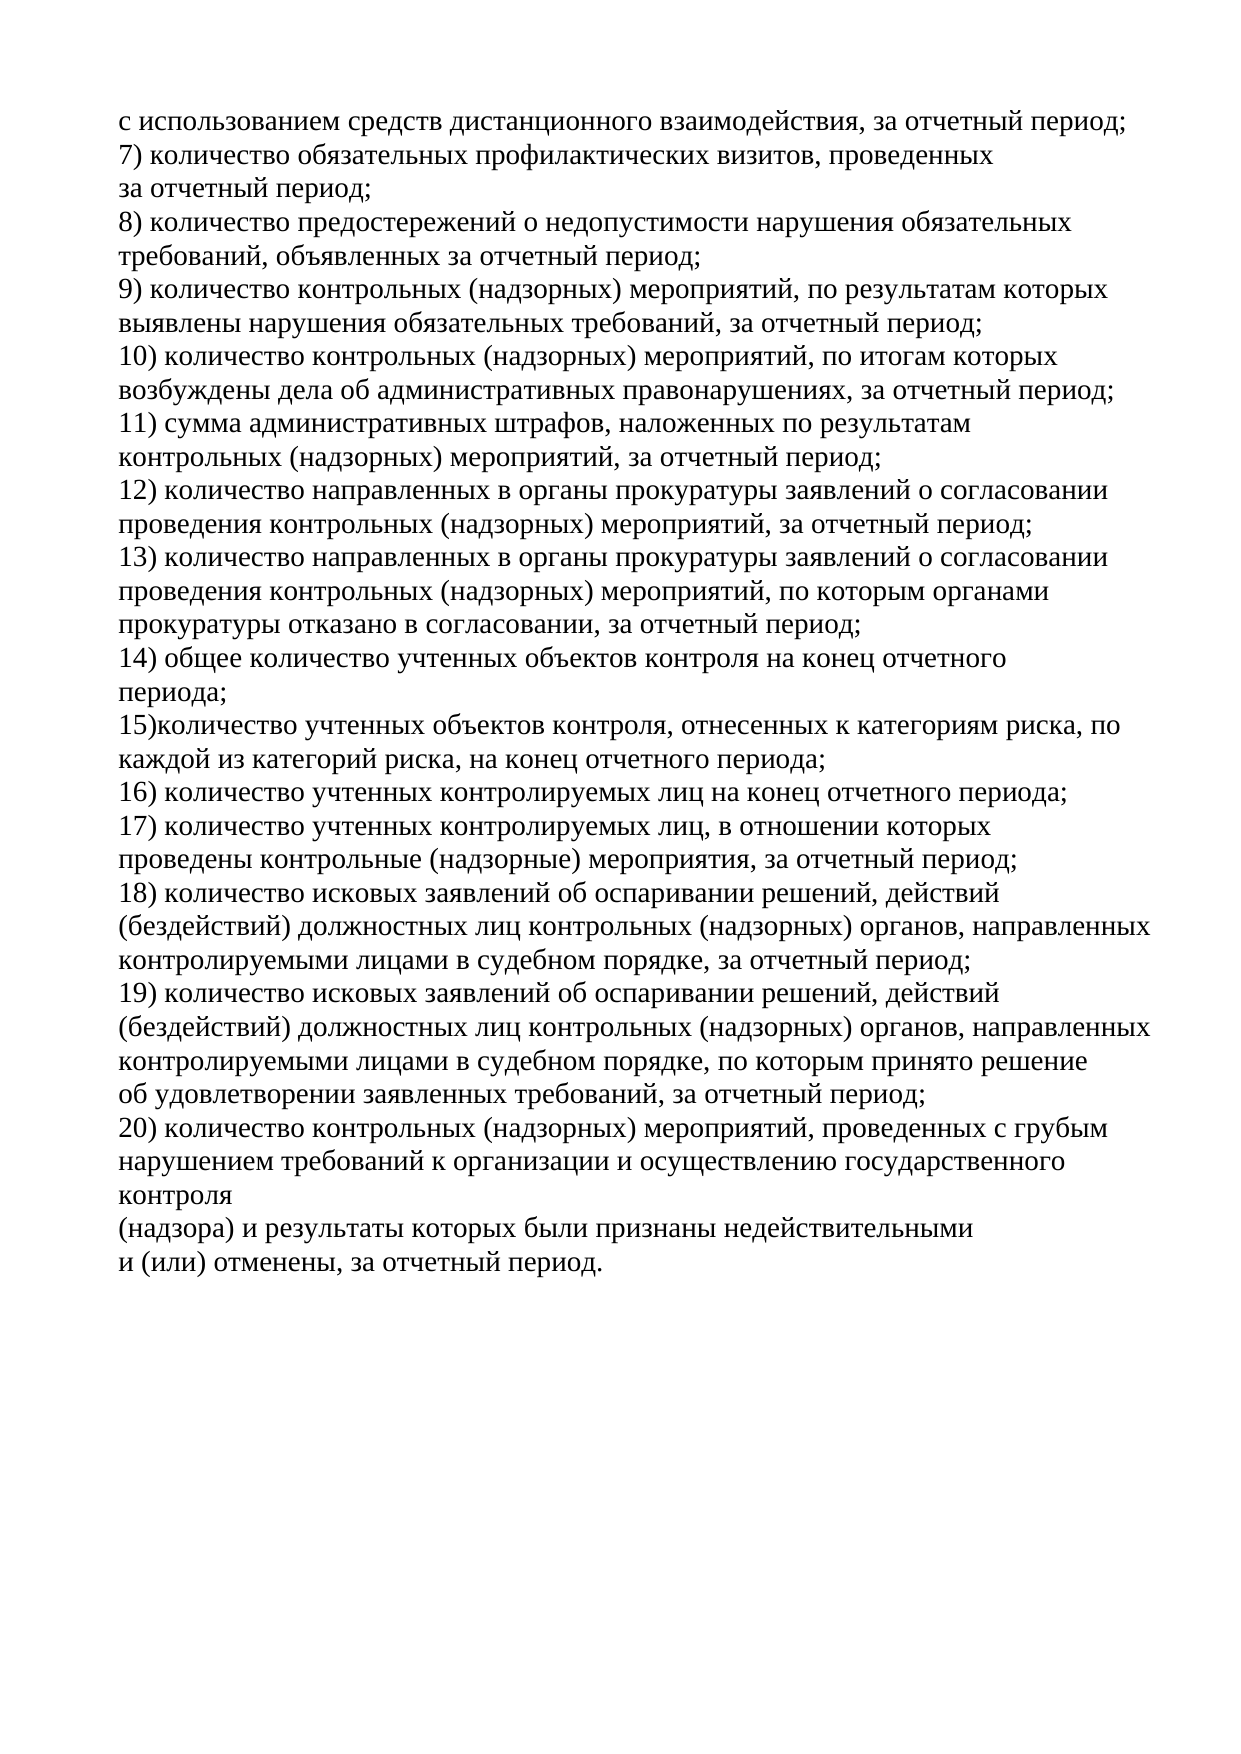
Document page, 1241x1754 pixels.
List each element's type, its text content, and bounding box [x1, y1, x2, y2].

text возбуждены дела об административных правонарушениях, за отчетный период; [118, 372, 1152, 405]
text с использованием средств дистанционного взаимодействия, за отчетный период; [118, 103, 1152, 137]
text 19) количество исковых заявлений об оспаривании решений, действий [118, 976, 1152, 1009]
text 12) количество направленных в органы прокуратуры заявлений о согласовании [118, 472, 1152, 506]
text за отчетный период; [118, 171, 1152, 204]
text 16) количество учтенных контролируемых лиц на конец отчетного периода; [118, 774, 1152, 808]
text 20) количество контрольных (надзорных) мероприятий, проведенных с грубым [118, 1110, 1152, 1143]
text 17) количество учтенных контролируемых лиц, в отношении которых [118, 808, 1152, 841]
text контролируемыми лицами в судебном порядке, по которым принято решение [118, 1043, 1152, 1076]
text проведения контрольных (надзорных) мероприятий, по которым органами [118, 573, 1152, 607]
text периода; [118, 674, 1152, 707]
text 18) количество исковых заявлений об оспаривании решений, действий [118, 875, 1152, 908]
text (надзора) и результаты которых были признаны недействительными [118, 1210, 1152, 1244]
text нарушением требований к организации и осуществлению государственного контроля [118, 1143, 1152, 1210]
text 13) количество направленных в органы прокуратуры заявлений о согласовании [118, 539, 1152, 573]
text 11) сумма административных штрафов, наложенных по результатам [118, 405, 1152, 439]
text 14) общее количество учтенных объектов контроля на конец отчетного [118, 640, 1152, 674]
text 8) количество предостережений о недопустимости нарушения обязательных [118, 204, 1152, 238]
text об удовлетворении заявленных требований, за отчетный период; [118, 1076, 1152, 1110]
text прокуратуры отказано в согласовании, за отчетный период; [118, 607, 1152, 640]
text 7) количество обязательных профилактических визитов, проведенных [118, 137, 1152, 171]
text требований, объявленных за отчетный период; [118, 238, 1152, 271]
text 15)количество учтенных объектов контроля, отнесенных к категориям риска, по каждой из категорий риска, на конец отчетного периода; [118, 707, 1152, 774]
text контролируемыми лицами в судебном порядке, за отчетный период; [118, 942, 1152, 976]
text проведения контрольных (надзорных) мероприятий, за отчетный период; [118, 506, 1152, 539]
text (бездействий) должностных лиц контрольных (надзорных) органов, направленных [118, 1009, 1152, 1043]
text проведены контрольные (надзорные) мероприятия, за отчетный период; [118, 841, 1152, 875]
text 9) количество контрольных (надзорных) мероприятий, по результатам которых [118, 271, 1152, 305]
text 10) количество контрольных (надзорных) мероприятий, по итогам которых [118, 338, 1152, 372]
text и (или) отменены, за отчетный период. [118, 1244, 1181, 1277]
text контрольных (надзорных) мероприятий, за отчетный период; [118, 439, 1152, 472]
text (бездействий) должностных лиц контрольных (надзорных) органов, направленных [118, 908, 1152, 942]
text выявлены нарушения обязательных требований, за отчетный период; [118, 305, 1152, 338]
